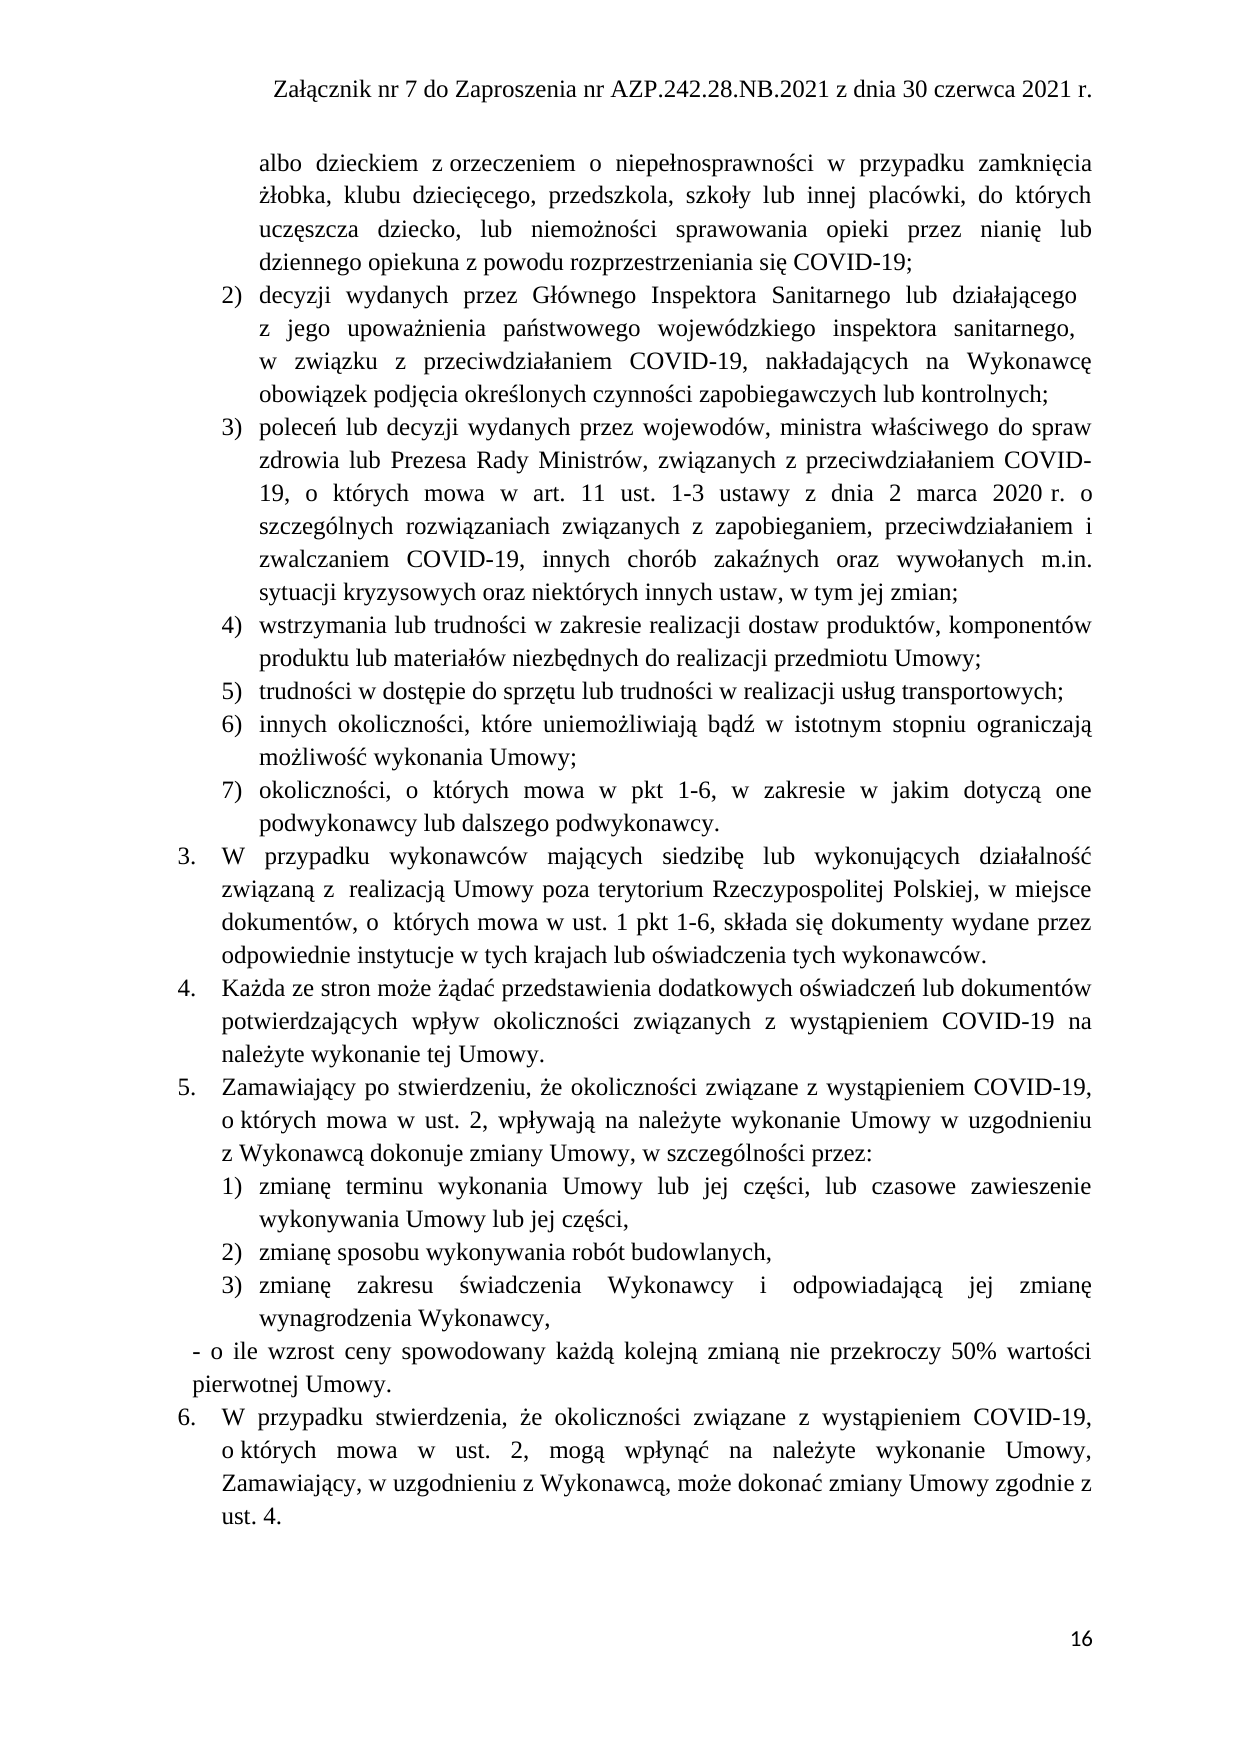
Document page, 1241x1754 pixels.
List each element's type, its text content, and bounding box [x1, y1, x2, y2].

list zmianę sposobu wykonywania robót budowlanych, [221, 1237, 1093, 1266]
list W przypadku stwierdzenia, że okoliczności związane z wystąpieniem COVID-19, o których mowa w ust. 2, mogą wpłynąć na należyte wykonanie Umowy, Zamawiający, w uzgodnieniu z Wykonawcą, może dokonać zmiany Umowy zgodnie z ust. 4. [177, 1402, 1093, 1530]
list poleceń lub decyzji wydanych przez wojewodów, ministra właściwego do spraw zdrowia lub Prezesa Rady Ministrów, związanych z przeciwdziałaniem COVID-19, o których mowa w art. 11 ust. 1-3 ustawy z dnia 2 marca 2020 r. o szczególnych rozwiązaniach związanych z zapobieganiem, przeciwdziałaniem i zwalczaniem COVID-19, innych chorób zakaźnych oraz wywołanych m.in. sytuacji kryzysowych oraz niektórych innych ustaw, w tym jej zmian; [221, 412, 1093, 606]
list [221, 148, 1093, 275]
list okoliczności, o których mowa w pkt 1-6, w zakresie w jakim dotyczą one podwykonawcy lub dalszego podwykonawcy. [221, 775, 1093, 837]
list zmianę zakresu świadczenia Wykonawcy i odpowiadającą jej zmianę wynagrodzenia Wykonawcy, [221, 1270, 1093, 1332]
list zmianę terminu wykonania Umowy lub jej części, lub czasowe zawieszenie wykonywania Umowy lub jej części, [221, 1171, 1093, 1233]
list Zamawiający po stwierdzeniu, że okoliczności związane z wystąpieniem COVID-19, o których mowa w ust. 2, wpływają na należyte wykonanie Umowy w uzgodnieniu z Wykonawcą dokonuje zmiany Umowy, w szczególności przez: [177, 1072, 1093, 1167]
list Każda ze stron może żądać przedstawienia dodatkowych oświadczeń lub dokumentów potwierdzających wpływ okoliczności związanych z wystąpieniem COVID-19 na należyte wykonanie tej Umowy. [177, 973, 1093, 1068]
text - o ile wzrost ceny spowodowany każdą kolejną zmianą nie przekroczy 50% wartości pierwotnej Umowy. [192, 1336, 1093, 1398]
list W przypadku wykonawców mających siedzibę lub wykonujących działalność związaną z realizacją Umowy poza terytorium Rzeczypospolitej Polskiej, w miejsce dokumentów, o których mowa w ust. 1 pkt 1-6, składa się dokumenty wydane przez odpowiednie instytucje w tych krajach lub oświadczenia tych wykonawców. [177, 841, 1093, 969]
list decyzji wydanych przez Głównego Inspektora Sanitarnego lub działającego z jego upoważnienia państwowego wojewódzkiego inspektora sanitarnego, w związku z przeciwdziałaniem COVID-19, nakładających na Wykonawcę obowiązek podjęcia określonych czynności zapobiegawczych lub kontrolnych; [221, 280, 1093, 407]
list innych okoliczności, które uniemożliwiają bądź w istotnym stopniu ograniczają możliwość wykonania Umowy; [221, 709, 1093, 771]
list wstrzymania lub trudności w zakresie realizacji dostaw produktów, komponentów produktu lub materiałów niezbędnych do realizacji przedmiotu Umowy; [221, 610, 1093, 672]
list trudności w dostępie do sprzętu lub trudności w realizacji usług transportowych; [221, 676, 1093, 705]
